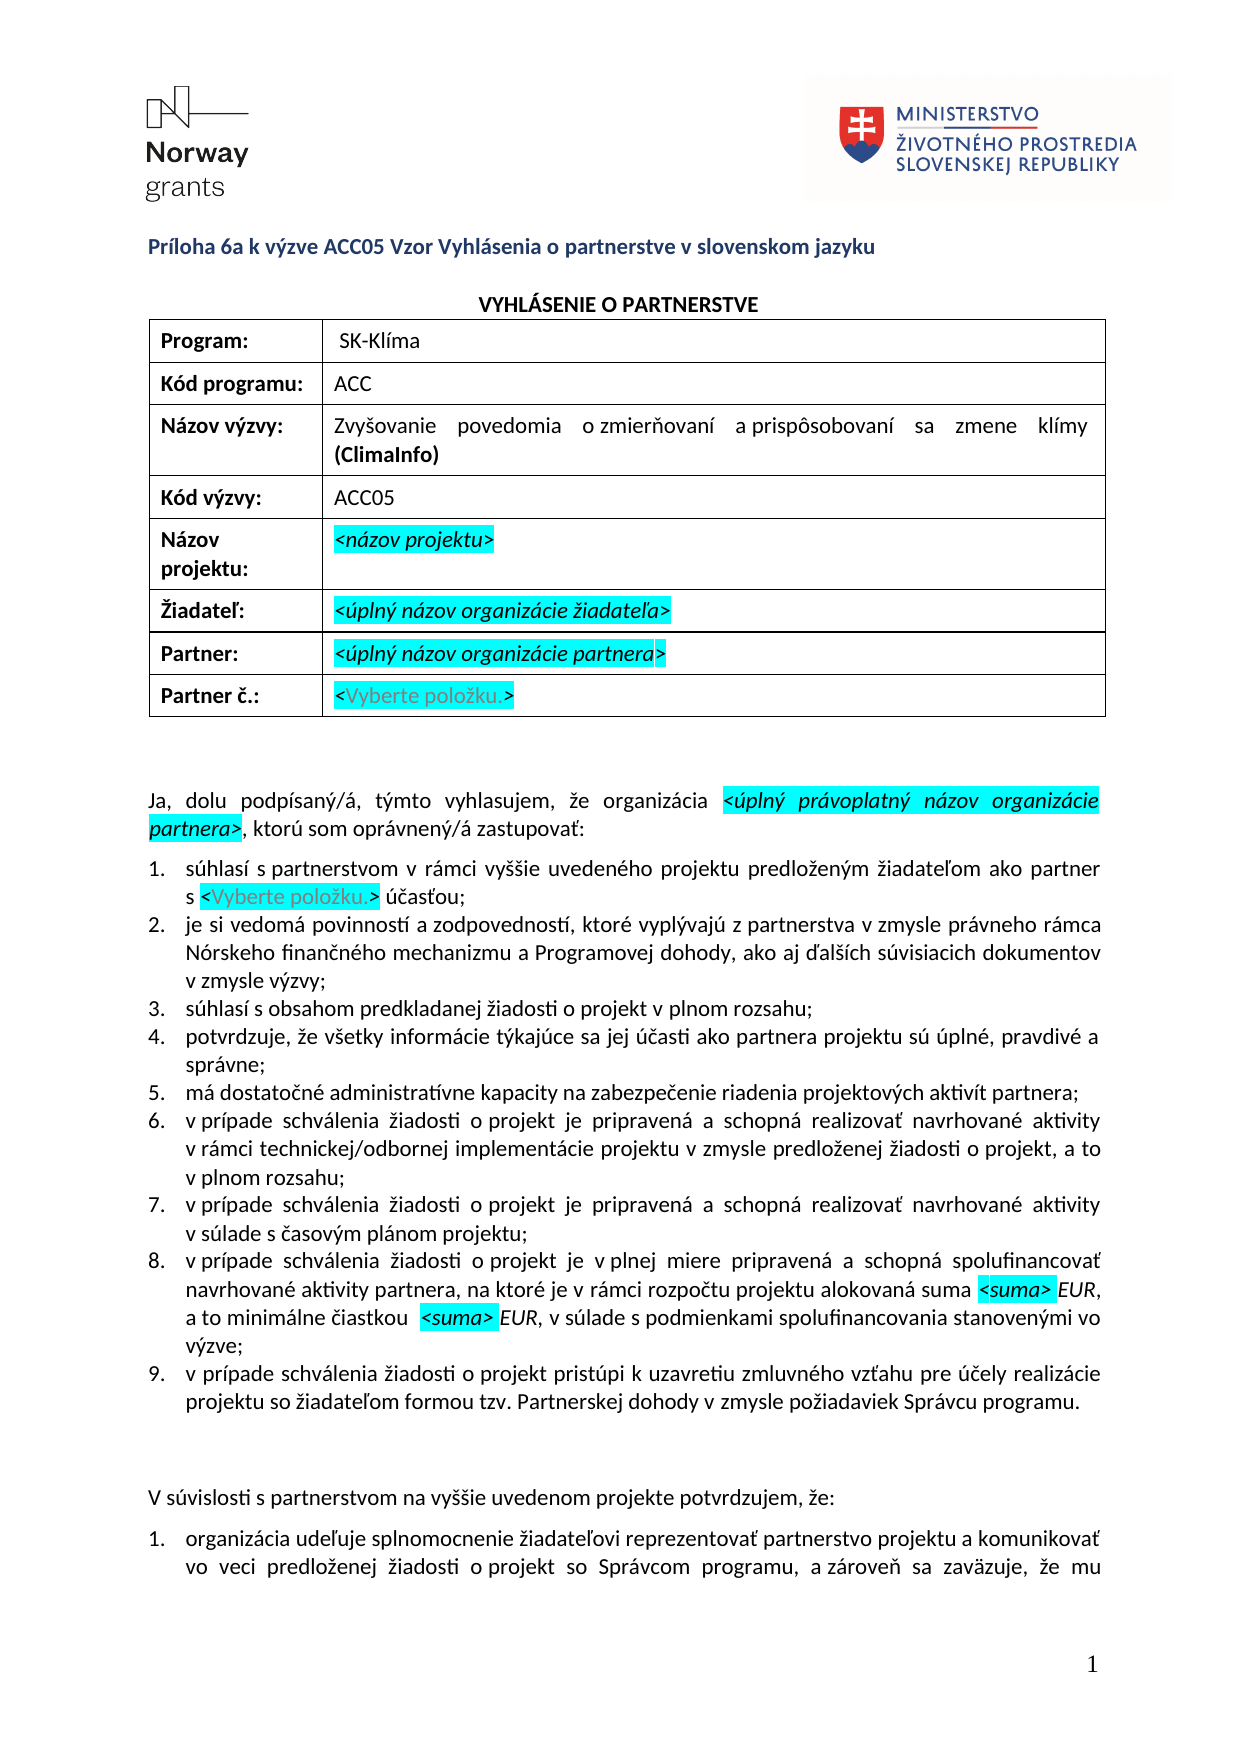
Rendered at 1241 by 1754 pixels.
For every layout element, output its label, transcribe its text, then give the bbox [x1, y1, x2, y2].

table_cell Kód výzvy: [150, 476, 322, 518]
table_cell ACC05 [323, 476, 1105, 518]
list súhlasí s obsahom predkladanej žiadosti o projekt v plnom rozsahu; [148, 994, 1101, 1022]
table_cell Žiadateľ: [150, 590, 322, 631]
table_cell Názov projektu: [150, 519, 322, 589]
text vyhlásenie o partnerstve [148, 290, 1101, 318]
list v prípade schválenia žiadosti o projekt je v plnej miere pripravená a schopná spolufinancovať navrhované aktivity partnera, na ktoré je v rámci rozpočtu projektu alokovaná suma <suma> EUR, a to minimálne čiastkou <suma> EUR, v súlade s podmienkami spolufinancovania stanovenými vo výzve; [148, 1247, 1101, 1359]
table_cell <> [323, 675, 1105, 716]
table_cell Názov výzvy: [150, 405, 322, 475]
table_cell <úplný názov organizácie žiadateľa> [323, 590, 1105, 631]
list V súvislosti s partnerstvom na vyššie uvedenom projekte potvrdzujem, že: [148, 1483, 1101, 1511]
table_cell Partner č.: [150, 675, 322, 716]
list má dostatočné administratívne kapacity na zabezpečenie riadenia projektových aktivít partnera; [148, 1078, 1101, 1107]
list v prípade schválenia žiadosti o projekt je pripravená a schopná realizovať navrhované aktivity v súlade s časovým plánom projektu; [148, 1191, 1101, 1247]
list v prípade schválenia žiadosti o projekt pristúpi k uzavretiu zmluvného vzťahu pre účely realizácie projektu so žiadateľom formou tzv. Partnerskej dohody v zmysle požiadaviek Správcu programu. [148, 1359, 1101, 1415]
table_header Program: [150, 320, 322, 362]
table_cell <názov projektu> [323, 519, 1105, 589]
table_cell <úplný názov organizácie partnera> [323, 633, 1105, 674]
table_cell Kód programu: [150, 363, 322, 404]
table_cell Partner: [150, 633, 322, 674]
list je si vedomá povinností a zodpovedností, ktoré vyplývajú z partnerstva v zmysle právneho rámca Nórskeho finančného mechanizmu a Programovej dohody, ako aj ďalších súvisiacich dokumentov v zmysle výzvy; [148, 910, 1101, 994]
table_cell ACC [323, 363, 1105, 404]
list súhlasí s partnerstvom v rámci vyššie uvedeného projektu predloženým žiadateľom ako partner s <> účasťou; [148, 854, 1101, 910]
table_header SK-Klíma [323, 320, 1105, 362]
table_cell Zvyšovanie povedomia o zmierňovaní a prispôsobovaní sa zmene klímy (ClimaInfo) [323, 405, 1105, 475]
picture [804, 73, 1172, 202]
list potvrdzuje, že všetky informácie týkajúce sa jej účasti ako partnera projektu sú úplné, pravdivé a správne; [148, 1022, 1101, 1078]
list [148, 1524, 1101, 1580]
list v prípade schválenia žiadosti o projekt je pripravená a schopná realizovať navrhované aktivity v rámci technickej/odbornej implementácie projektu v zmysle predloženej žiadosti o projekt, a to v plnom rozsahu; [148, 1107, 1101, 1191]
picture [145, 86, 249, 202]
text Ja, dolu podpísaný/á, týmto vyhlasujem, že organizácia <úplný právoplatný názov organizácie partnera>, ktorú som oprávnený/á zastupovať: [148, 786, 1101, 842]
